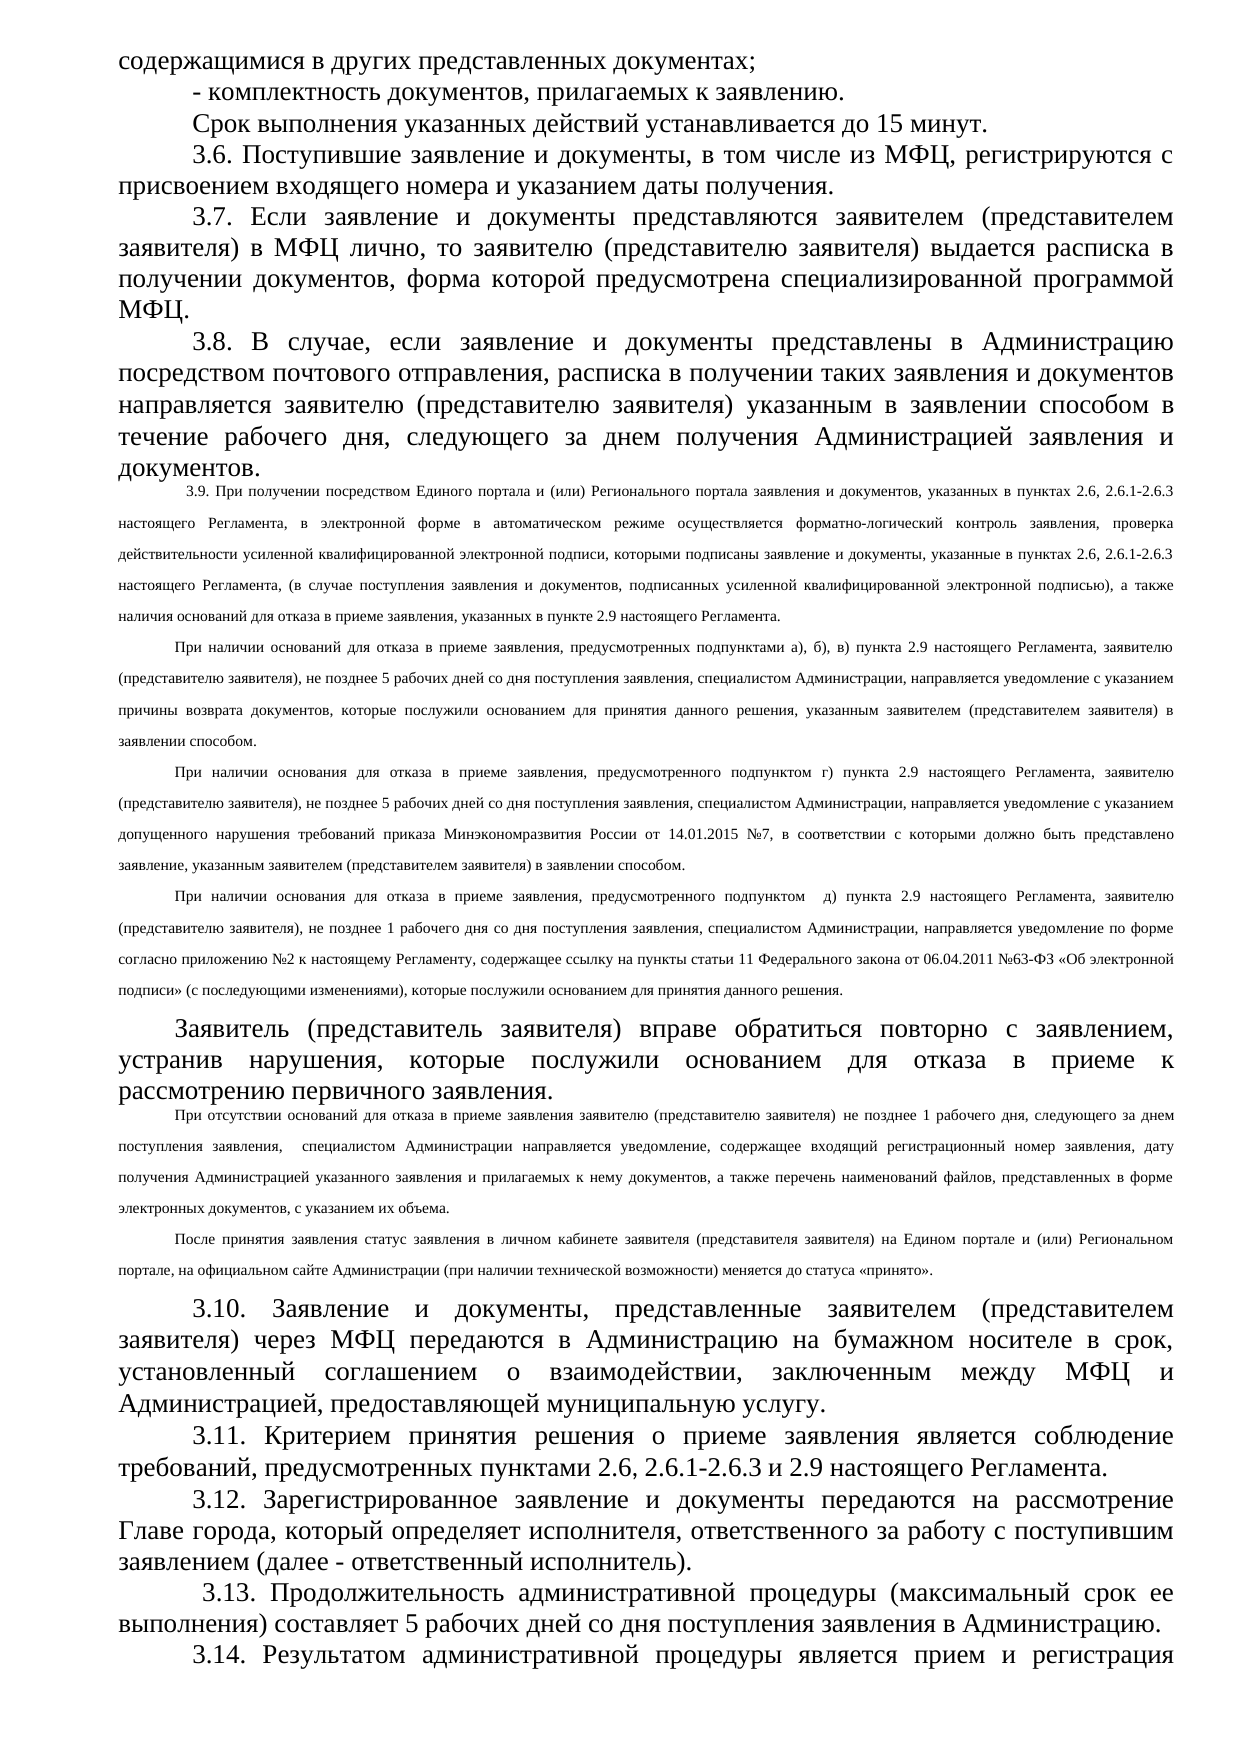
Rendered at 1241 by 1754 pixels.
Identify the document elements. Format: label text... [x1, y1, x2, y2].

text При наличии оснований для отказа в приеме заявления, предусмотренных подпунктами а), б), в) пункта 2.9 настоящего Регламента, заявителю (представителю заявителя), не позднее 5 рабочих дней со дня поступления заявления, специалистом Администрации, направляется уведомление с указанием причины возврата документов, которые послужили основанием для принятия данного решения, указанным заявителем (представителем заявителя) в заявлении способом. [118, 638, 1175, 763]
text 3.7. Если заявление и документы представляются заявителем (представителем заявителя) в МФЦ лично, то заявителю (представителю заявителя) выдается расписка в получении документов, форма которой предусмотрена специализированной программой МФЦ. [118, 200, 1175, 325]
text - комплектность документов, прилагаемых к заявлению. [118, 76, 1175, 107]
text 3.13. Продолжительность административной процедуры (максимальный срок ее выполнения) составляет 5 рабочих дней со дня поступления заявления в Администрацию. [118, 1576, 1175, 1639]
text 3.12. Зарегистрированное заявление и документы передаются на рассмотрение Главе города, который определяет исполнителя, ответственного за работу с поступившим заявлением (далее - ответственный исполнитель). [118, 1483, 1175, 1576]
text 3.10. Заявление и документы, представленные заявителем (представителем заявителя) через МФЦ передаются в Администрацию на бумажном носителе в срок, установленный соглашением о взаимодействии, заключенным между МФЦ и Администрацией, предоставляющей муниципальную услугу. [118, 1292, 1175, 1419]
text 3.11. Критерием принятия решения о приеме заявления является соблюдение требований, предусмотренных пунктами 2.6, 2.6.1-2.6.3 и 2.9 настоящего Регламента. [118, 1419, 1175, 1483]
text 3.6. Поступившие заявление и документы, в том числе из МФЦ, регистрируются с присвоением входящего номера и указанием даты получения. [118, 138, 1175, 200]
text 3.9. При получении посредством Единого портала и (или) Регионального портала заявления и документов, указанных в пунктах 2.6, 2.6.1-2.6.3 настоящего Регламента, в электронной форме в автоматическом режиме осуществляется форматно-логический контроль заявления, проверка действительности усиленной квалифицированной электронной подписи, которыми подписаны заявление и документы, указанные в пунктах 2.6, 2.6.1-2.6.3 настоящего Регламента, (в случае поступления заявления и документов, подписанных усиленной квалифицированной электронной подписью), а также наличия оснований для отказа в приеме заявления, указанных в пункте 2.9 настоящего Регламента. [118, 482, 1175, 638]
text При наличии основания для отказа в приеме заявления, предусмотренного подпунктом г) пункта 2.9 настоящего Регламента, заявителю (представителю заявителя), не позднее 5 рабочих дней со дня поступления заявления, специалистом Администрации, направляется уведомление с указанием допущенного нарушения требований приказа Минэкономразвития России от 14.01.2015 №7, в соответствии с которыми должно быть представлено заявление, указанным заявителем (представителем заявителя) в заявлении способом. [118, 763, 1175, 887]
text При отсутствии оснований для отказа в приеме заявления заявителю (представителю заявителя) не позднее 1 рабочего дня, следующего за днем поступления заявления, специалистом Администрации направляется уведомление, содержащее входящий регистрационный номер заявления, дату получения Администрацией указанного заявления и прилагаемых к нему документов, а также перечень наименований файлов, представленных в форме электронных документов, с указанием их объема. [118, 1105, 1175, 1230]
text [118, 1639, 1175, 1670]
text Заявитель (представитель заявителя) вправе обратиться повторно с заявлением, устранив нарушения, которые послужили основанием для отказа в приеме к рассмотрению первичного заявления. [118, 1012, 1175, 1105]
text Срок выполнения указанных действий устанавливается до 15 минут. [118, 107, 1175, 138]
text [118, 44, 1175, 76]
text После принятия заявления статус заявления в личном кабинете заявителя (представителя заявителя) на Едином портале и (или) Региональном портале, на официальном сайте Администрации (при наличии технической возможности) меняется до статуса «принято». [118, 1230, 1175, 1292]
text При наличии основания для отказа в приеме заявления, предусмотренного подпунктом д) пункта 2.9 настоящего Регламента, заявителю (представителю заявителя), не позднее 1 рабочего дня со дня поступления заявления, специалистом Администрации, направляется уведомление по форме согласно приложению №2 к настоящему Регламенту, содержащее ссылку на пункты статьи 11 Федерального закона от 06.04.2011 №63-ФЗ «Об электронной подписи» (с последующими изменениями), которые послужили основанием для принятия данного решения. [118, 887, 1175, 1012]
text 3.8. В случае, если заявление и документы представлены в Администрацию посредством почтового отправления, расписка в получении таких заявления и документов направляется заявителю (представителю заявителя) указанным в заявлении способом в течение рабочего дня, следующего за днем получения Администрацией заявления и документов. [118, 325, 1175, 482]
